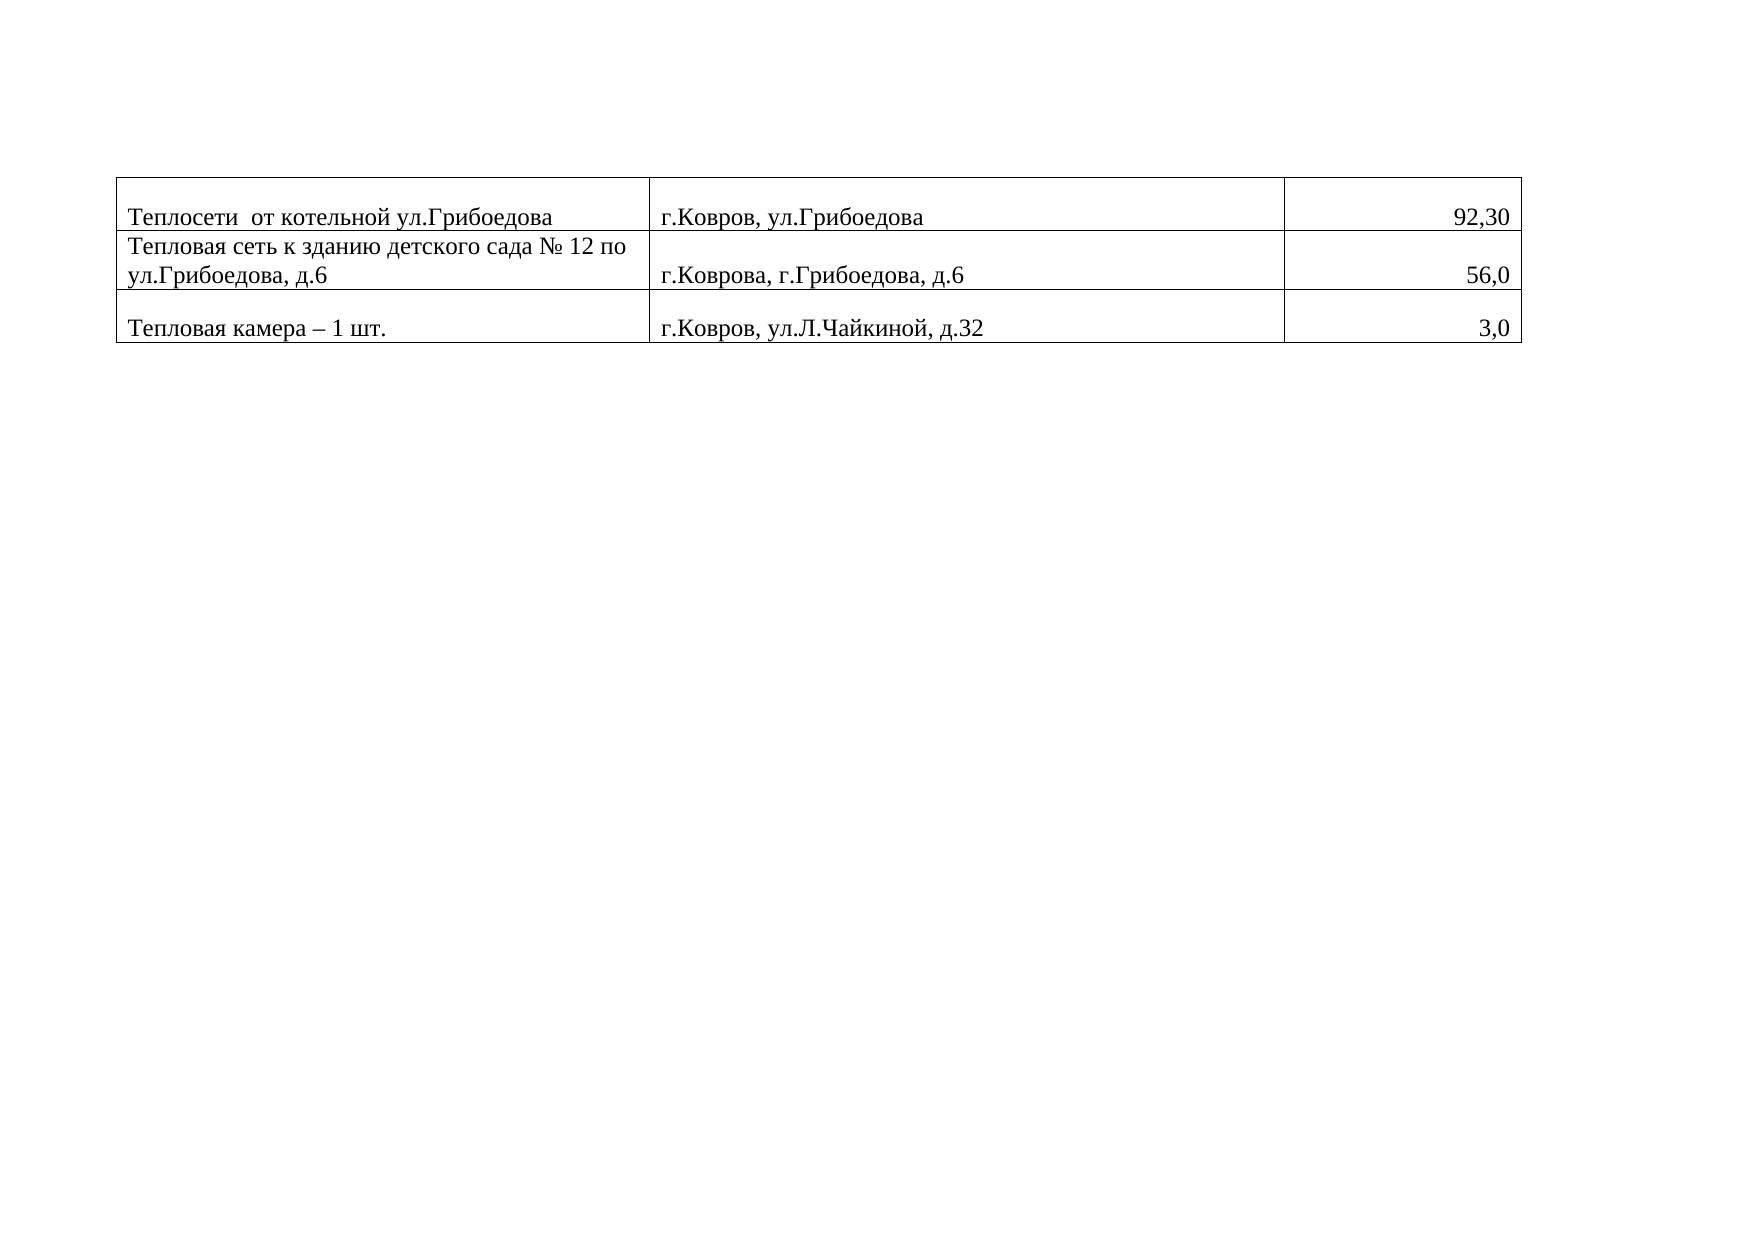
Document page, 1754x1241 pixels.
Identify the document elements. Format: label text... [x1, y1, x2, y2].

table_cell Теплосети от котельной ул.Грибоедова [117, 178, 649, 230]
table_cell 3,0 [1285, 290, 1521, 342]
table_cell Тепловая камера – 1 шт. [117, 290, 649, 342]
table_cell 92,30 [1285, 178, 1521, 230]
table_cell Тепловая сеть к зданию детского сада № 12 по ул.Грибоедова, д.6 [117, 231, 649, 289]
table_cell 56,0 [1285, 231, 1521, 289]
table_cell г.Коврова, г.Грибоедова, д.6 [650, 231, 1284, 289]
table_cell г.Ковров, ул.Л.Чайкиной, д.32 [650, 290, 1284, 342]
table_cell г.Ковров, ул.Грибоедова [650, 178, 1284, 230]
